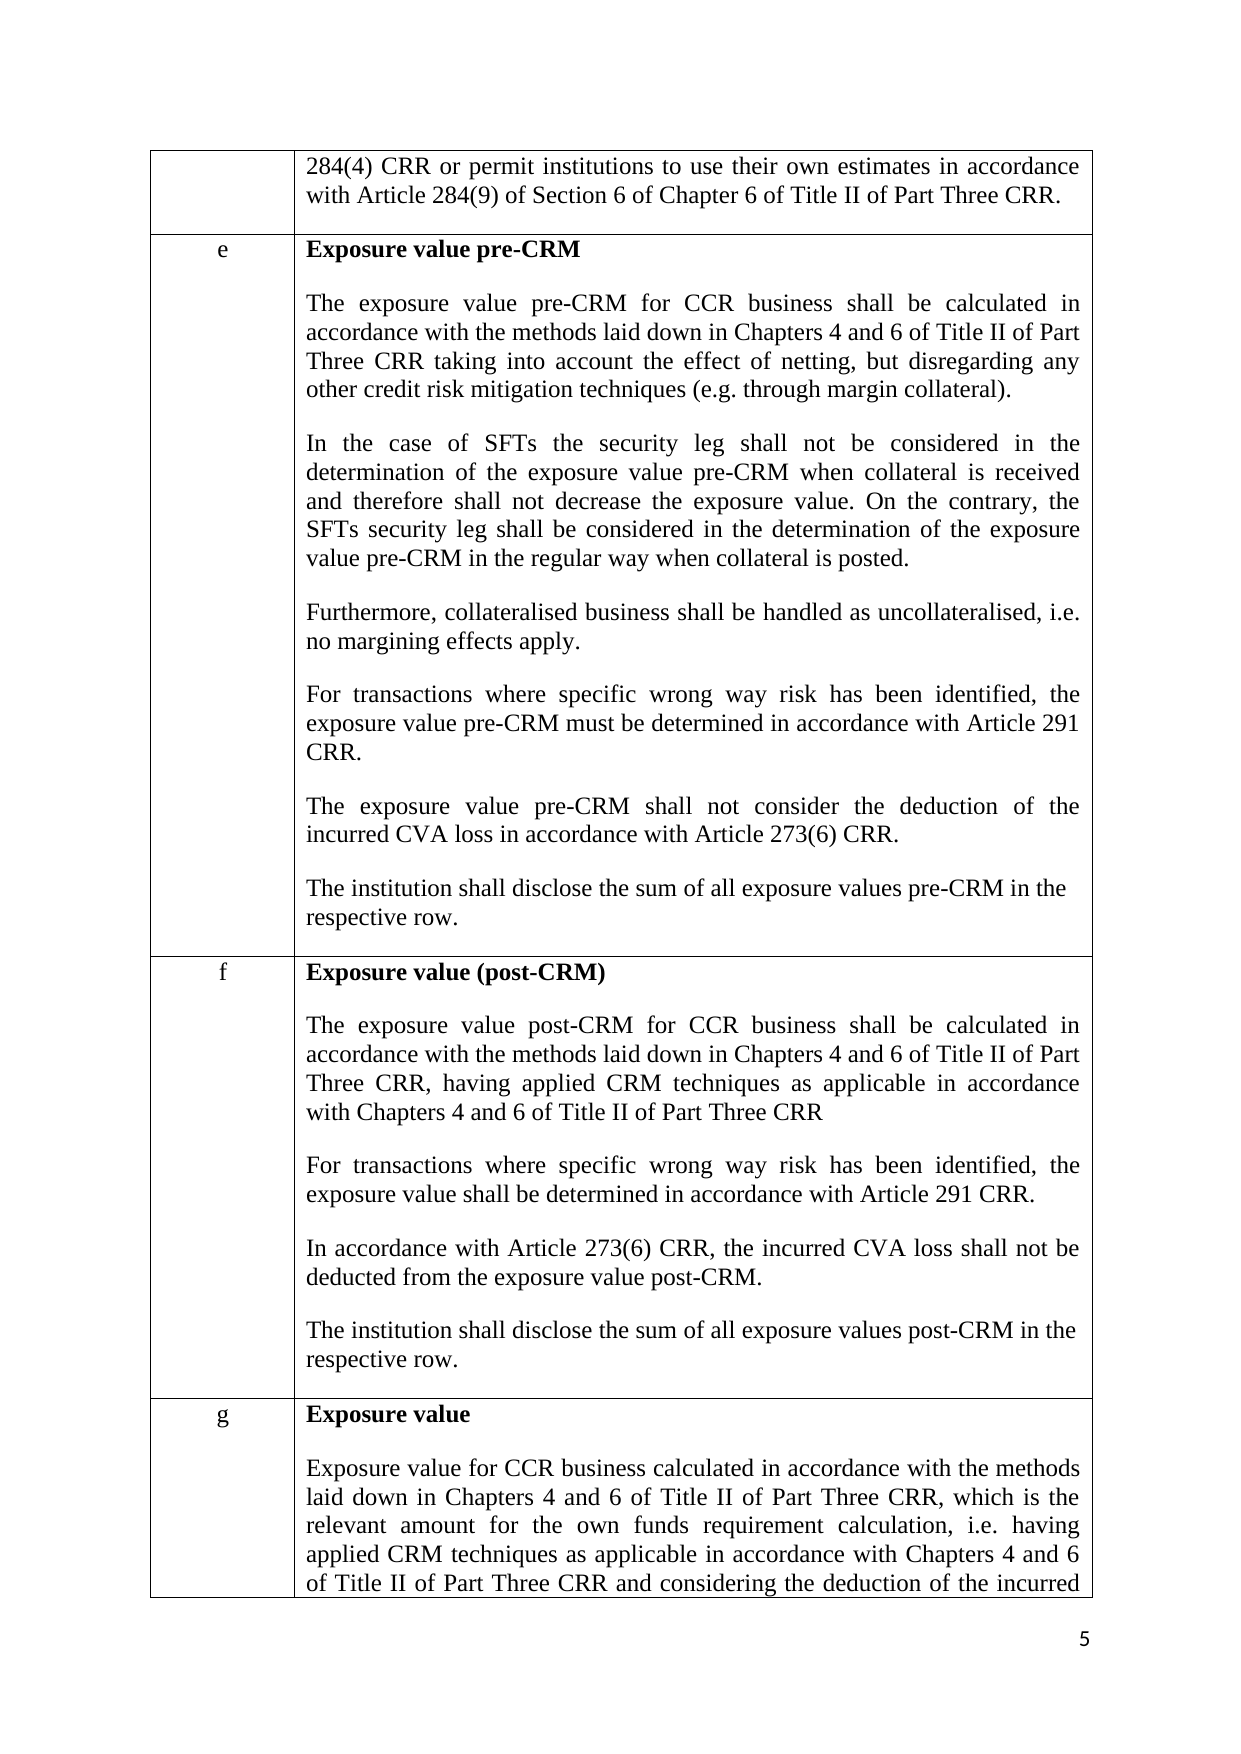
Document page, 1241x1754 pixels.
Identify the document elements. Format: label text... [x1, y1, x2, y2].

table_cell g [151, 1399, 294, 1597]
table_cell Exposure value (post-CRM) The exposure value post-CRM for CCR business shall be calculated in accordance with the methods laid down in Chapters 4 and 6 of Title II of Part Three CRR, having applied CRM techniques as applicable in accordance with Chapters 4 and 6 of Title II of Part Three CRR For transactions where specific wrong way risk has been identified, the exposure value shall be determined in accordance with Article 291 CRR. In accordance with Article 273(6) CRR, the incurred CVA loss shall not be deducted from the exposure value post-CRM. The institution shall disclose the sum of all exposure values post-CRM in the respective row. [295, 957, 1092, 1398]
table_cell d [151, 151, 294, 233]
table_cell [295, 151, 1092, 233]
table_cell f [151, 957, 294, 1398]
table_cell Exposure value pre-CRM The exposure value pre-CRM for CCR business shall be calculated in accordance with the methods laid down in Chapters 4 and 6 of Title II of Part Three CRR taking into account the effect of netting, but disregarding any other credit risk mitigation techniques (e.g. through margin collateral). In the case of SFTs the security leg shall not be considered in the determination of the exposure value pre-CRM when collateral is received and therefore shall not decrease the exposure value. On the contrary, the SFTs security leg shall be considered in the determination of the exposure value pre-CRM in the regular way when collateral is posted. Furthermore, collateralised business shall be handled as uncollateralised, i.e. no margining effects apply. For transactions where specific wrong way risk has been identified, the exposure value pre-CRM must be determined in accordance with Article 291 CRR. The exposure value pre-CRM shall not consider the deduction of the incurred CVA loss in accordance with Article 273(6) CRR. The institution shall disclose the sum of all exposure values pre-CRM in the respective row. [295, 235, 1092, 956]
table_cell e [151, 235, 294, 956]
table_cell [295, 1399, 1092, 1597]
